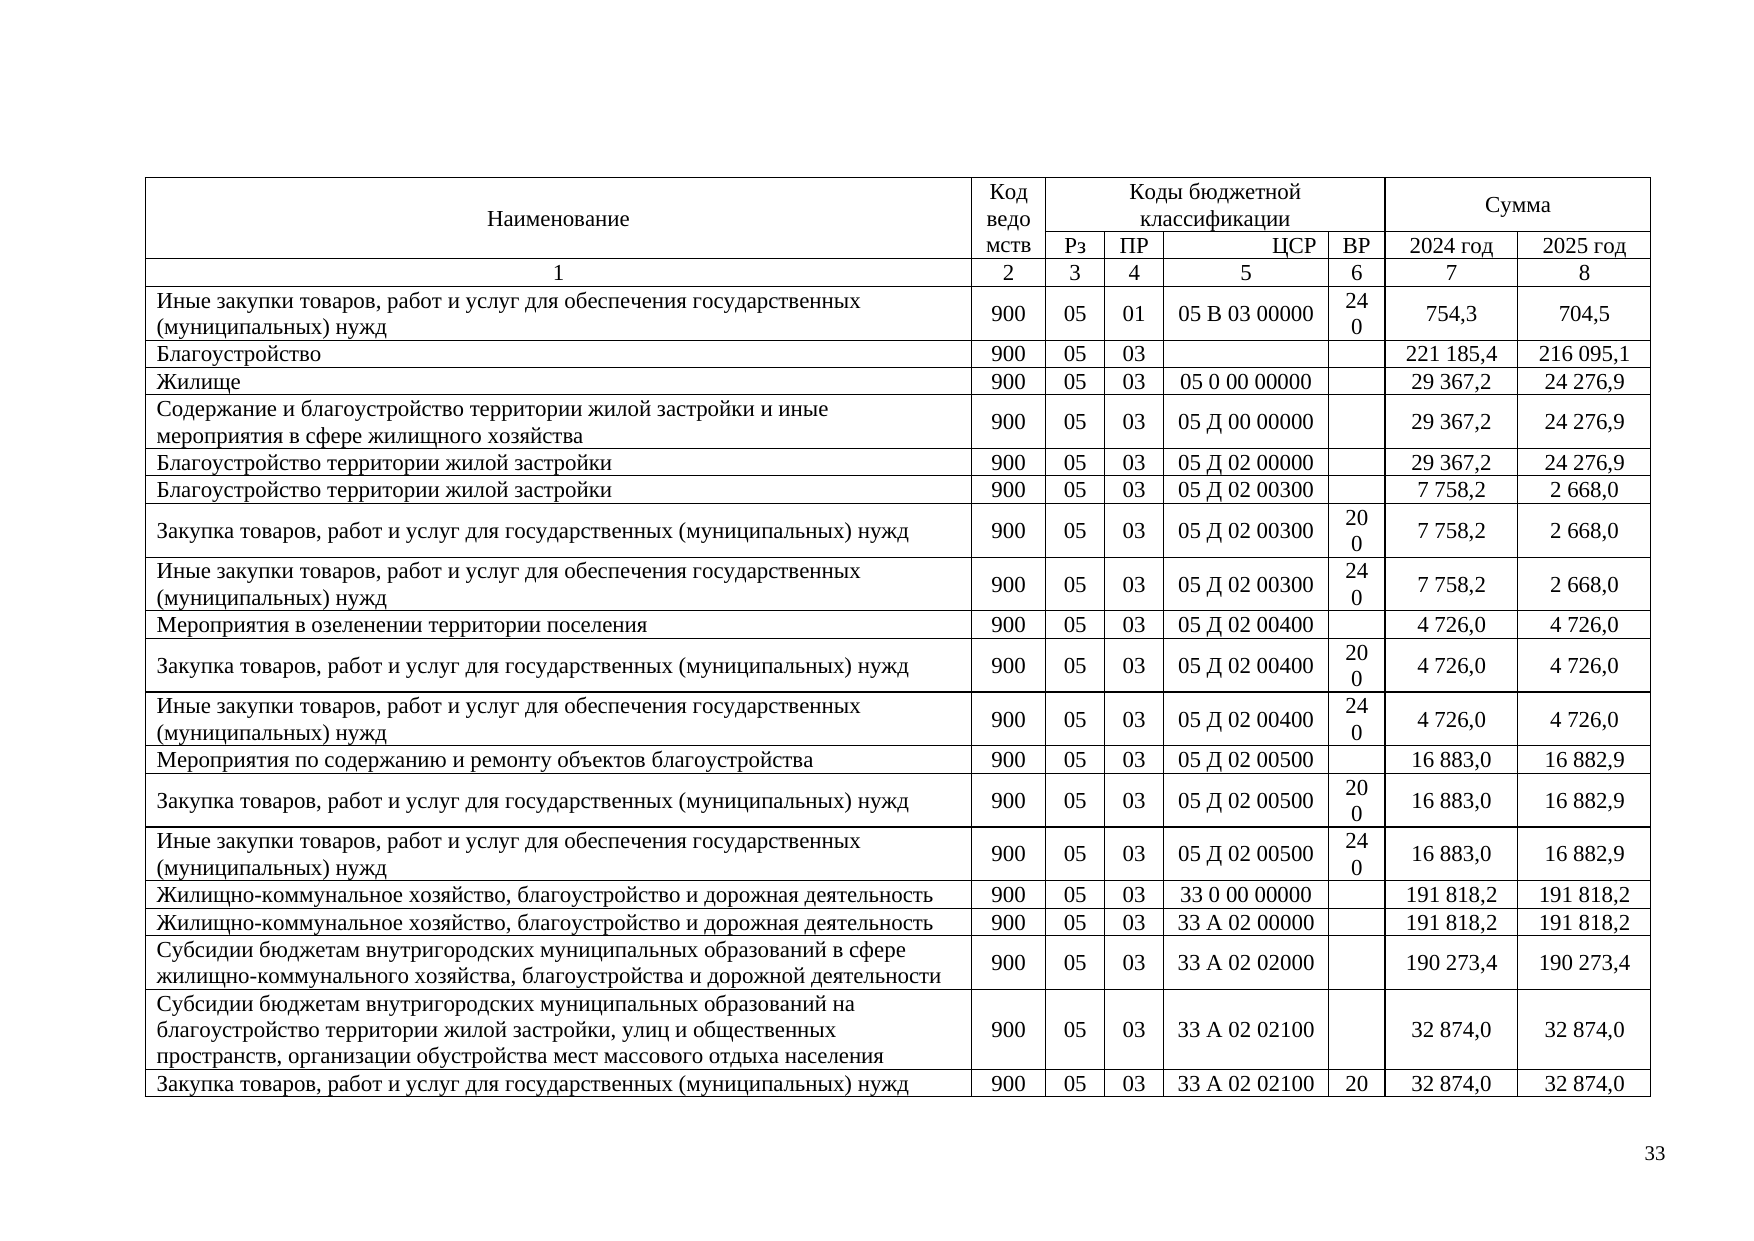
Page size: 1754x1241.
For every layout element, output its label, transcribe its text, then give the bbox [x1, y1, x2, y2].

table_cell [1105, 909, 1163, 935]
table_cell 2025 год [1518, 232, 1650, 258]
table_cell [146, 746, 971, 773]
table_cell Рз [1046, 232, 1104, 258]
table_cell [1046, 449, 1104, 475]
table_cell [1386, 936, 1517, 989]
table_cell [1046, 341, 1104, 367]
table_cell ЦСР [1164, 232, 1328, 258]
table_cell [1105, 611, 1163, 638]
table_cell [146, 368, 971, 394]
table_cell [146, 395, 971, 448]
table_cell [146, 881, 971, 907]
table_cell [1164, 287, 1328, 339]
table_cell 2 [972, 259, 1045, 286]
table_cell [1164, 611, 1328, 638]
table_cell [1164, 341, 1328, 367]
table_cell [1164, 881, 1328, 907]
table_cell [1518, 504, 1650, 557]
table_header Сумма [1386, 178, 1650, 231]
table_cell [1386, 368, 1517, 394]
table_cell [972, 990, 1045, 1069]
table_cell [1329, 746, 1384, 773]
table_header Код ведомства [972, 178, 1045, 258]
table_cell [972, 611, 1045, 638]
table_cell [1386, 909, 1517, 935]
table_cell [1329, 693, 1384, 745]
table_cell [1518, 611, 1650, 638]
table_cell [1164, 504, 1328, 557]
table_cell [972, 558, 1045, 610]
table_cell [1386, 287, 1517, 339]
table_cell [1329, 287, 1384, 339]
table_cell 4 [1105, 259, 1163, 286]
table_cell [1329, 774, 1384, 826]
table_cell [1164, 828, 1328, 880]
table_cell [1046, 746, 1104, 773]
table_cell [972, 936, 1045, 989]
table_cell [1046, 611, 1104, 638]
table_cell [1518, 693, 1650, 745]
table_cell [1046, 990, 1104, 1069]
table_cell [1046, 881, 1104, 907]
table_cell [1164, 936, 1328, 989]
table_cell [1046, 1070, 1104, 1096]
table_cell 7 [1386, 259, 1517, 286]
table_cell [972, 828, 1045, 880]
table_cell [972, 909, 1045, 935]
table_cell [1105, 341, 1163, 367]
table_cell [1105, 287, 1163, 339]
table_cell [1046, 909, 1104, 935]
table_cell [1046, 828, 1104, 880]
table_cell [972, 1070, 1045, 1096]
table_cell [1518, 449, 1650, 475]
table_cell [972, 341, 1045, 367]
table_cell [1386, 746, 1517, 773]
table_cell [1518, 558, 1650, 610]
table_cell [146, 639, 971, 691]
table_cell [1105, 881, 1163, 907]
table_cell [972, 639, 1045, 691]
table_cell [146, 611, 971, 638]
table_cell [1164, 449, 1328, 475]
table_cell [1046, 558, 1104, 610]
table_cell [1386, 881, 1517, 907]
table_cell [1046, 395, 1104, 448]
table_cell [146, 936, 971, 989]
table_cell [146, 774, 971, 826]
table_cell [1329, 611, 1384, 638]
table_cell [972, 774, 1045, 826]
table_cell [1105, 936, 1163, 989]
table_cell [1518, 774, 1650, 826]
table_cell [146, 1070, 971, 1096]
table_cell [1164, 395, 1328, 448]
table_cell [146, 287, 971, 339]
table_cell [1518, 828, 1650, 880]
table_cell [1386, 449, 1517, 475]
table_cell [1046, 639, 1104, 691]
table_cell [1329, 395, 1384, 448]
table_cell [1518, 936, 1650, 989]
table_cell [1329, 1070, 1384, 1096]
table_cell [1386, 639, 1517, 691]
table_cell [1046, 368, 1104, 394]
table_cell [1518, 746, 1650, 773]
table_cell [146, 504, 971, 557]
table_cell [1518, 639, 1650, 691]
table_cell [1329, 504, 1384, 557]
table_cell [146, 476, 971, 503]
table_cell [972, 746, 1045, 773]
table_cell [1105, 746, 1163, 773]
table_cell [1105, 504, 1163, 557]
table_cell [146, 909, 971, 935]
table_cell 5 [1164, 259, 1328, 286]
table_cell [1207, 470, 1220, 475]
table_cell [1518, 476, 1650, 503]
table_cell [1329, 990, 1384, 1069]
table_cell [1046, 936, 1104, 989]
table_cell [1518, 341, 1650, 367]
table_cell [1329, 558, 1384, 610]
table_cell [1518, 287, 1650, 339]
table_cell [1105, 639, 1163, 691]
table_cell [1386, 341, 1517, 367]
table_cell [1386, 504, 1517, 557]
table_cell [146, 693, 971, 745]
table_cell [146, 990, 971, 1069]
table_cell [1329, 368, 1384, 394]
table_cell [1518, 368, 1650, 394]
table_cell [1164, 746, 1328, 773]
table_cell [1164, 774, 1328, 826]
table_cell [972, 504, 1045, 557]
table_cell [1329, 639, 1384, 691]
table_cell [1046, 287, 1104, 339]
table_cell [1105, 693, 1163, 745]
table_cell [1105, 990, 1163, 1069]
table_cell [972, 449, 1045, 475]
table_cell 1 [146, 259, 971, 286]
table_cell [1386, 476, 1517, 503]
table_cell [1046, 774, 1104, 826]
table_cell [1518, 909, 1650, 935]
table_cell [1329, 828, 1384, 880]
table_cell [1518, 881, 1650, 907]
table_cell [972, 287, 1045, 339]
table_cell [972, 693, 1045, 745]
table_cell 6 [1329, 259, 1384, 286]
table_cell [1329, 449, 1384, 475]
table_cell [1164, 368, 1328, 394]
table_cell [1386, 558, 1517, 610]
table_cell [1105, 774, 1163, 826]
table_cell 2024 год [1386, 232, 1517, 258]
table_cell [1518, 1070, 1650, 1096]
table_cell 8 [1518, 259, 1650, 286]
table_header Коды бюджетной классификации [1046, 178, 1384, 231]
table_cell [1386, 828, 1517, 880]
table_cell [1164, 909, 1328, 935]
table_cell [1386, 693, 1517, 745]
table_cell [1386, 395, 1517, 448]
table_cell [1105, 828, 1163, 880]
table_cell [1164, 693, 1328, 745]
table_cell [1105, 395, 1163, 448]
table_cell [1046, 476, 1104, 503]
table_cell 3 [1046, 259, 1104, 286]
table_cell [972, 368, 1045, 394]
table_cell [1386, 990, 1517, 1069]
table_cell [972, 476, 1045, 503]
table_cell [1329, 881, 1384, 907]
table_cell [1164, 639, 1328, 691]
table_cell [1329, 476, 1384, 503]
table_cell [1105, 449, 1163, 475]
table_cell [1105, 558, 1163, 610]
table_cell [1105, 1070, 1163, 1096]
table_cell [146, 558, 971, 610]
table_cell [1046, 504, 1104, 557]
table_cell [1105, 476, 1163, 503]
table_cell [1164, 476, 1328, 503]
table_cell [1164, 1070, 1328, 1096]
table_cell ВР [1329, 232, 1384, 258]
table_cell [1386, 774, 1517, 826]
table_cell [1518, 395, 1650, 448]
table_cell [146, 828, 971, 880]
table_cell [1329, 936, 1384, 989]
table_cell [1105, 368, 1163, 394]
table_cell ПР [1105, 232, 1163, 258]
table_header Наименование [146, 178, 971, 258]
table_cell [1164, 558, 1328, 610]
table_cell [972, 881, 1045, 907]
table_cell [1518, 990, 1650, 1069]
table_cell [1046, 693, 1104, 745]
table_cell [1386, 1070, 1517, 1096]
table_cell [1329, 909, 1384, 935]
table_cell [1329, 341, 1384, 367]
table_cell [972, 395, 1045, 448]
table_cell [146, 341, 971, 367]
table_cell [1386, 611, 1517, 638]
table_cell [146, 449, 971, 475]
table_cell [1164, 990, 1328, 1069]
